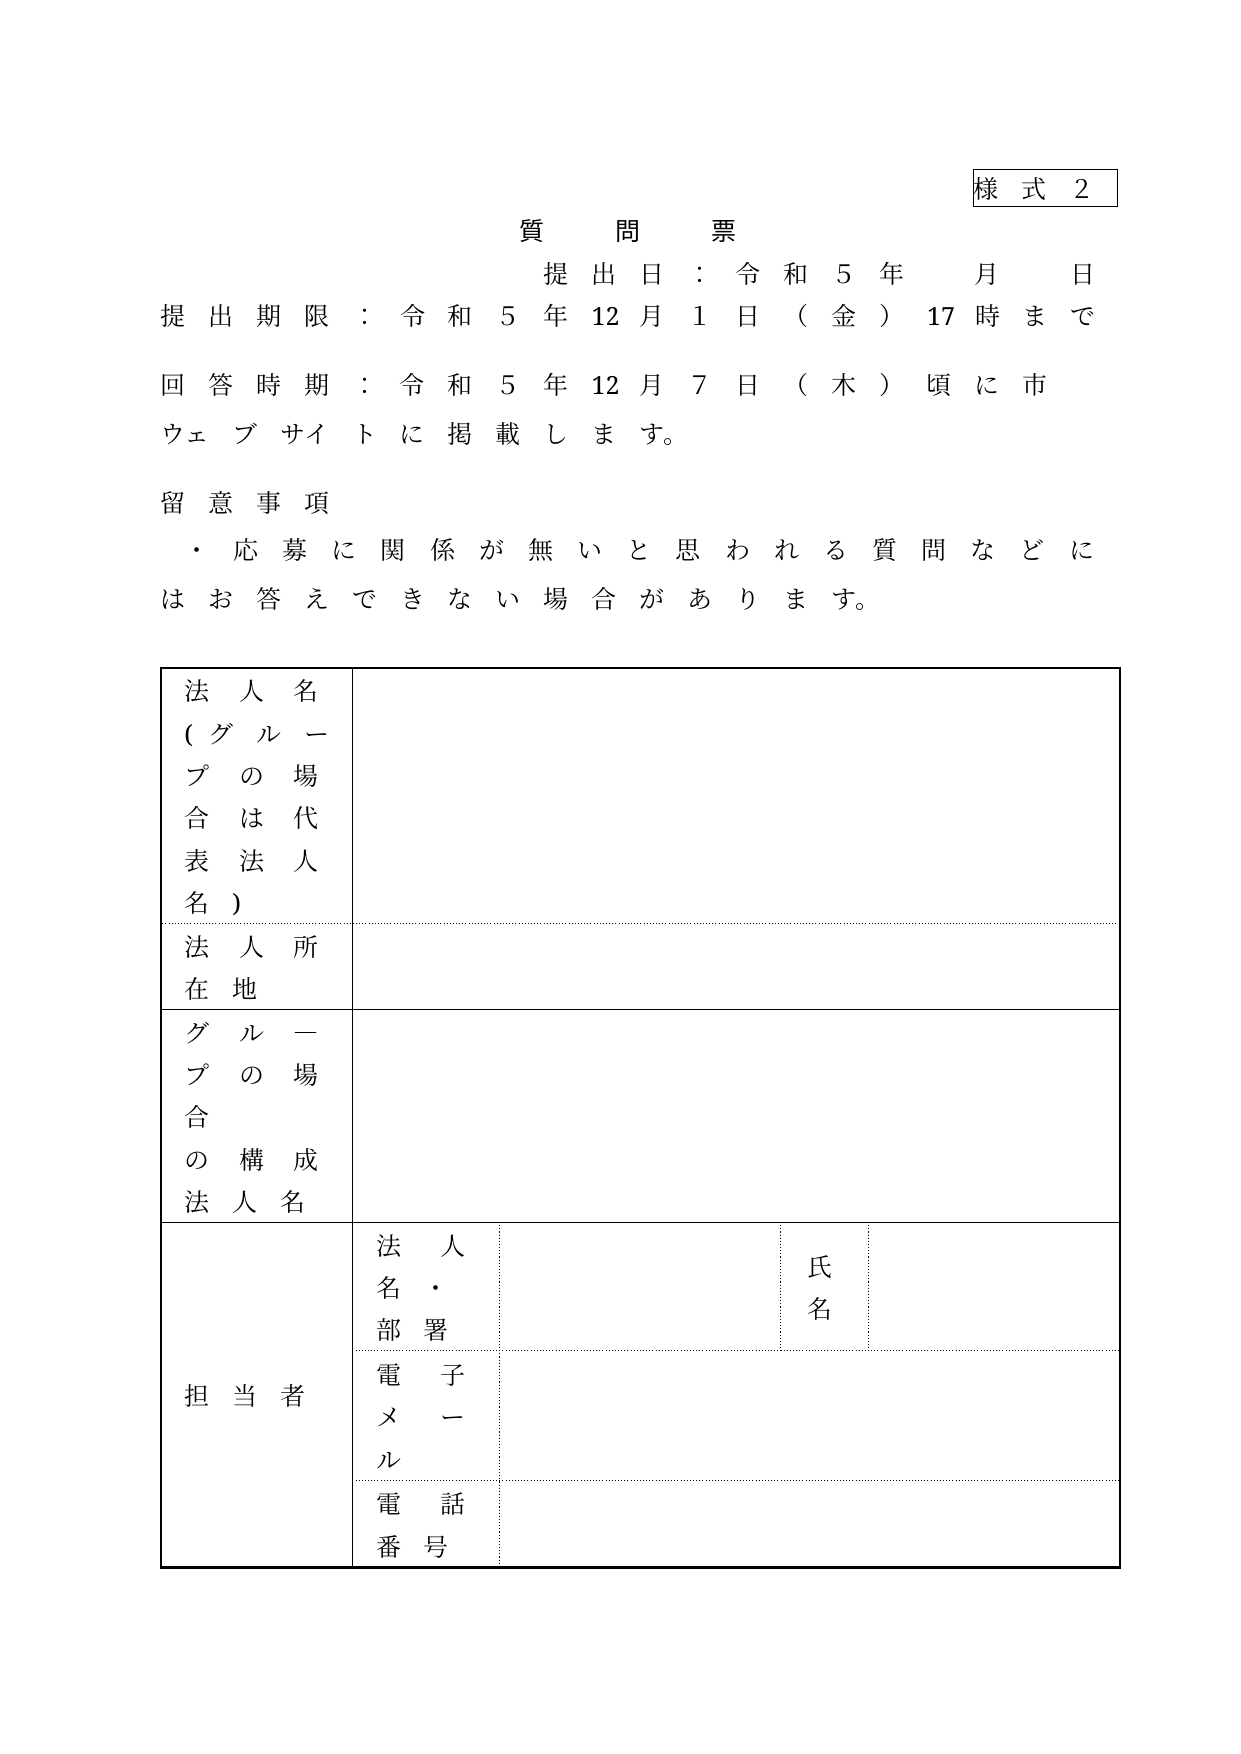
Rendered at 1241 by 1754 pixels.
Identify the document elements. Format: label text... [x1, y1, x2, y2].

table_cell 電子メール [353, 1350, 500, 1479]
text ・応募に関係が無いと思われる質問などにはお答えできない場合があります。 [160, 528, 1118, 619]
text 提出期限：令和５年12月１日（金）17時まで [160, 294, 1118, 336]
table_header 法人名(グループの場合は代表法人名) [162, 669, 352, 923]
text 提出日：令和５年 月 日 [160, 251, 1118, 294]
text 様式２ [160, 166, 1118, 209]
table_cell [353, 923, 1119, 1009]
table_cell [500, 1223, 780, 1350]
table_cell グル―プの場合 の構成法人名 [162, 1010, 352, 1222]
table_header [353, 669, 1119, 923]
text 留意事項 [160, 480, 1118, 522]
table_cell 担当者 [162, 1223, 352, 1566]
table_cell [353, 1010, 1119, 1222]
table_cell 法人名・ 部署 [353, 1223, 500, 1350]
table_cell [500, 1480, 1119, 1566]
text 回答時期：令和５年12月７日（木）頃に市ウェブサイトに掲載します。 [160, 362, 1118, 454]
table_cell [869, 1223, 1119, 1350]
table_cell [500, 1350, 1119, 1479]
table_cell 法人所在地 [162, 923, 352, 1009]
table_cell 電話番号 [353, 1480, 500, 1566]
text 質 問 票 [160, 209, 1118, 251]
table_cell 氏名 [780, 1223, 869, 1350]
